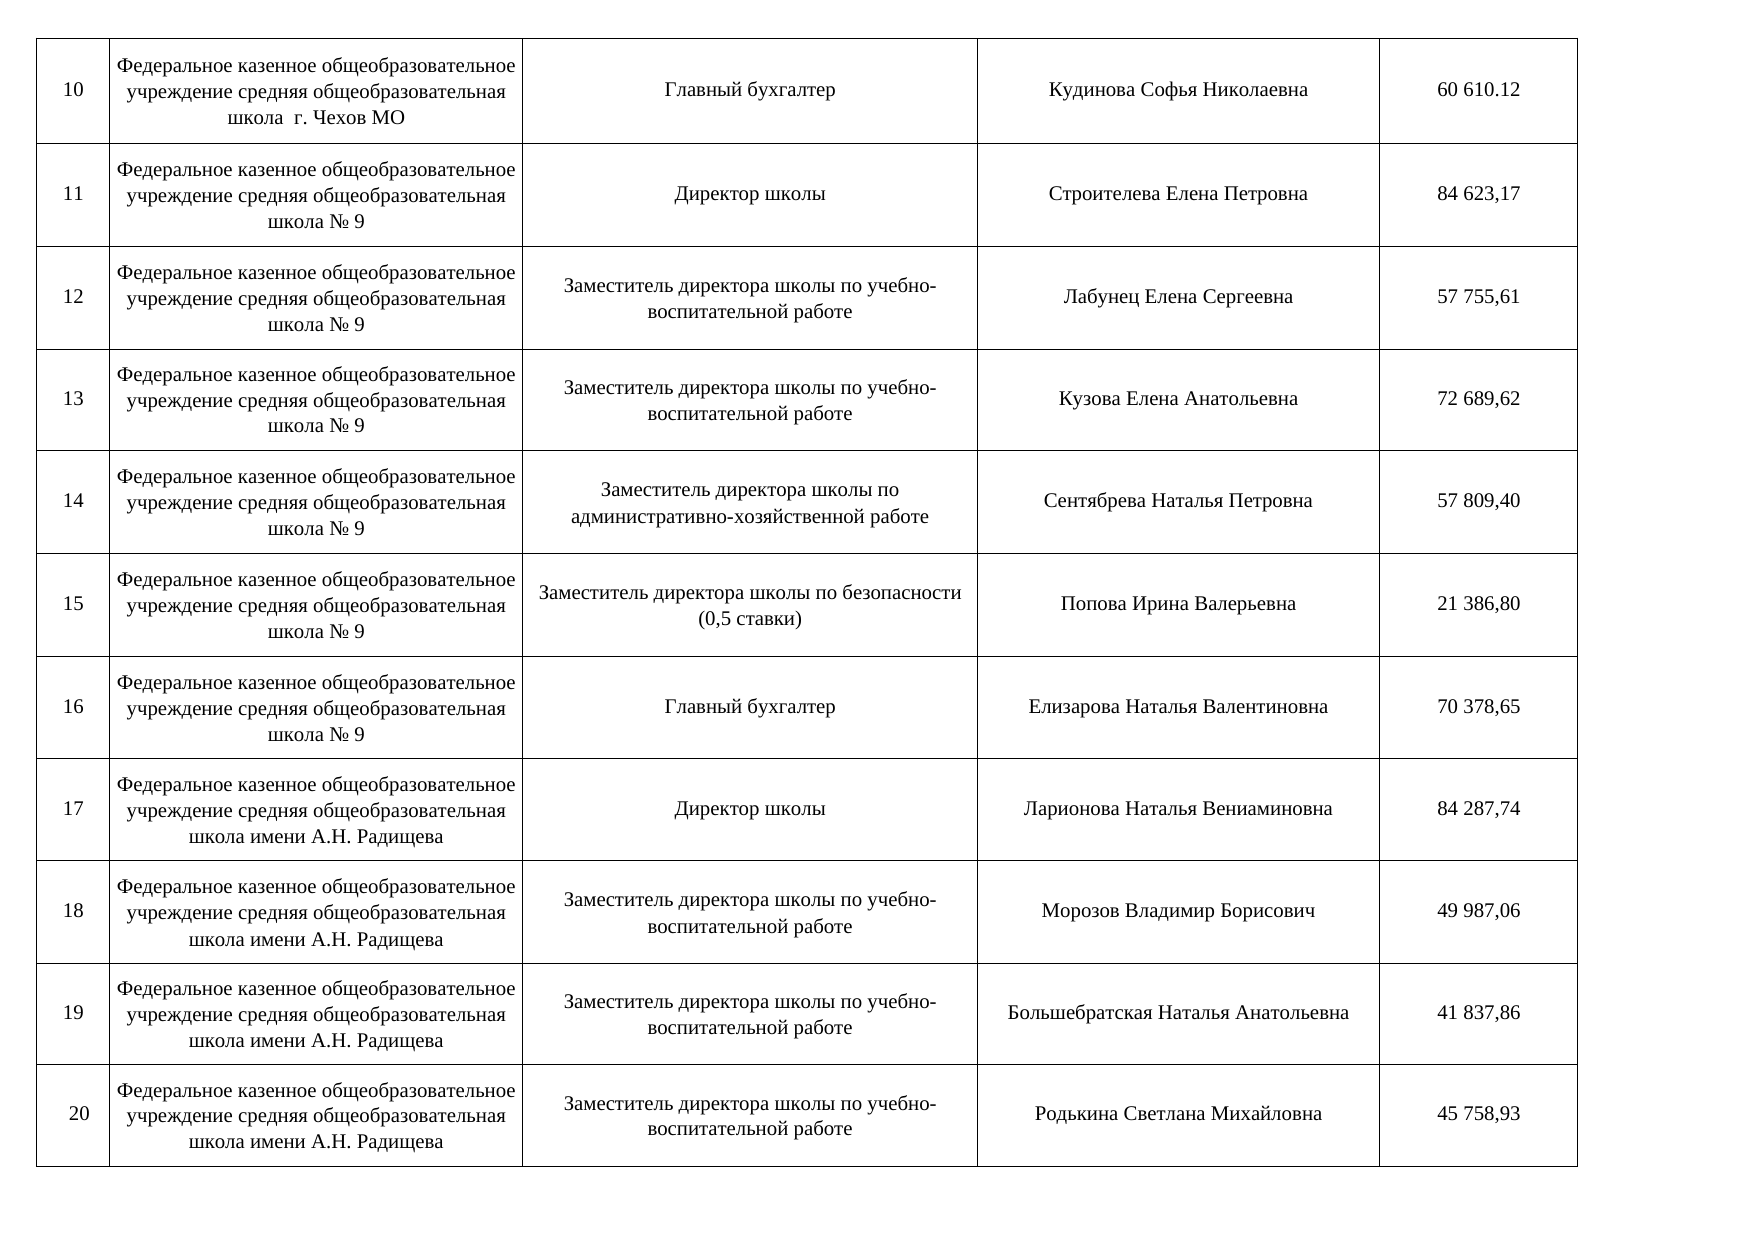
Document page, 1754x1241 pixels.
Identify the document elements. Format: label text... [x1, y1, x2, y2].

table_cell Большебратская Наталья Анатольевна [978, 964, 1379, 1063]
table_cell Директор школы [523, 144, 977, 246]
table_cell Федеральное казенное общеобразовательное учреждение средняя общеобразовательная школа имени А.Н. Радищева [110, 964, 522, 1063]
table_cell Заместитель директора школы по учебно- воспитательной работе [523, 1065, 977, 1166]
table_cell Лабунец Елена Сергеевна [978, 247, 1379, 348]
table_cell Заместитель директора школы по учебно- воспитательной работе [523, 964, 977, 1063]
table_cell 45 758,93 [1380, 1065, 1577, 1166]
table_cell Федеральное казенное общеобразовательное учреждение средняя общеобразовательная школа имени А.Н. Радищева [110, 1065, 522, 1166]
table_cell Главный бухгалтер [523, 657, 977, 758]
table_header Главный бухгалтер [523, 39, 977, 142]
table_cell Кузова Елена Анатольевна [978, 350, 1379, 450]
table_cell Федеральное казенное общеобразовательное учреждение средняя общеобразовательная школа № 9 [110, 247, 522, 348]
table_cell 41 837,86 [1380, 964, 1577, 1063]
table_cell 18 [37, 861, 109, 963]
table_cell Федеральное казенное общеобразовательное учреждение средняя общеобразовательная школа № 9 [110, 554, 522, 656]
table_cell 49 987,06 [1380, 861, 1577, 963]
table_cell 19 [37, 964, 109, 1063]
table_cell Федеральное казенное общеобразовательное учреждение средняя общеобразовательная школа имени А.Н. Радищева [110, 861, 522, 963]
table_cell Федеральное казенное общеобразовательное учреждение средняя общеобразовательная школа № 9 [110, 350, 522, 450]
table_cell 14 [37, 451, 109, 552]
table_cell 13 [37, 350, 109, 450]
table_cell 17 [37, 759, 109, 860]
table_cell 84 623,17 [1380, 144, 1577, 246]
table_cell Ларионова Наталья Вениаминовна [978, 759, 1379, 860]
table_cell 20 [37, 1065, 109, 1166]
table_cell 15 [37, 554, 109, 656]
table_cell Строителева Елена Петровна [978, 144, 1379, 246]
table_cell Заместитель директора школы по учебно- воспитательной работе [523, 861, 977, 963]
table_cell Заместитель директора школы по безопасности (0,5 ставки) [523, 554, 977, 656]
table_cell 21 386,80 [1380, 554, 1577, 656]
table_cell Родькина Светлана Михайловна [978, 1065, 1379, 1166]
table_cell Федеральное казенное общеобразовательное учреждение средняя общеобразовательная школа имени А.Н. Радищева [110, 759, 522, 860]
table_cell Сентябрева Наталья Петровна [978, 451, 1379, 552]
table_cell Федеральное казенное общеобразовательное учреждение средняя общеобразовательная школа № 9 [110, 451, 522, 552]
table_cell Попова Ирина Валерьевна [978, 554, 1379, 656]
table_cell 70 378,65 [1380, 657, 1577, 758]
table_cell 57 755,61 [1380, 247, 1577, 348]
table_cell Заместитель директора школы по учебно- воспитательной работе [523, 247, 977, 348]
table_cell Елизарова Наталья Валентиновна [978, 657, 1379, 758]
table_header Кудинова Софья Николаевна [978, 39, 1379, 142]
table_cell 57 809,40 [1380, 451, 1577, 552]
table_cell 16 [37, 657, 109, 758]
table_cell 11 [37, 144, 109, 246]
table_cell Федеральное казенное общеобразовательное учреждение средняя общеобразовательная школа № 9 [110, 657, 522, 758]
table_cell Заместитель директора школы по административно-хозяйственной работе [523, 451, 977, 552]
table_cell Морозов Владимир Борисович [978, 861, 1379, 963]
table_cell 72 689,62 [1380, 350, 1577, 450]
table_header Федеральное казенное общеобразовательное учреждение средняя общеобразовательная школа г. Чехов МО [110, 39, 522, 142]
table_header 10 [37, 39, 109, 142]
table_cell 84 287,74 [1380, 759, 1577, 860]
table_cell 12 [37, 247, 109, 348]
table_header 60 610.12 [1380, 39, 1577, 142]
table_cell Федеральное казенное общеобразовательное учреждение средняя общеобразовательная школа № 9 [110, 144, 522, 246]
table_cell Заместитель директора школы по учебно- воспитательной работе [523, 350, 977, 450]
table_cell Директор школы [523, 759, 977, 860]
